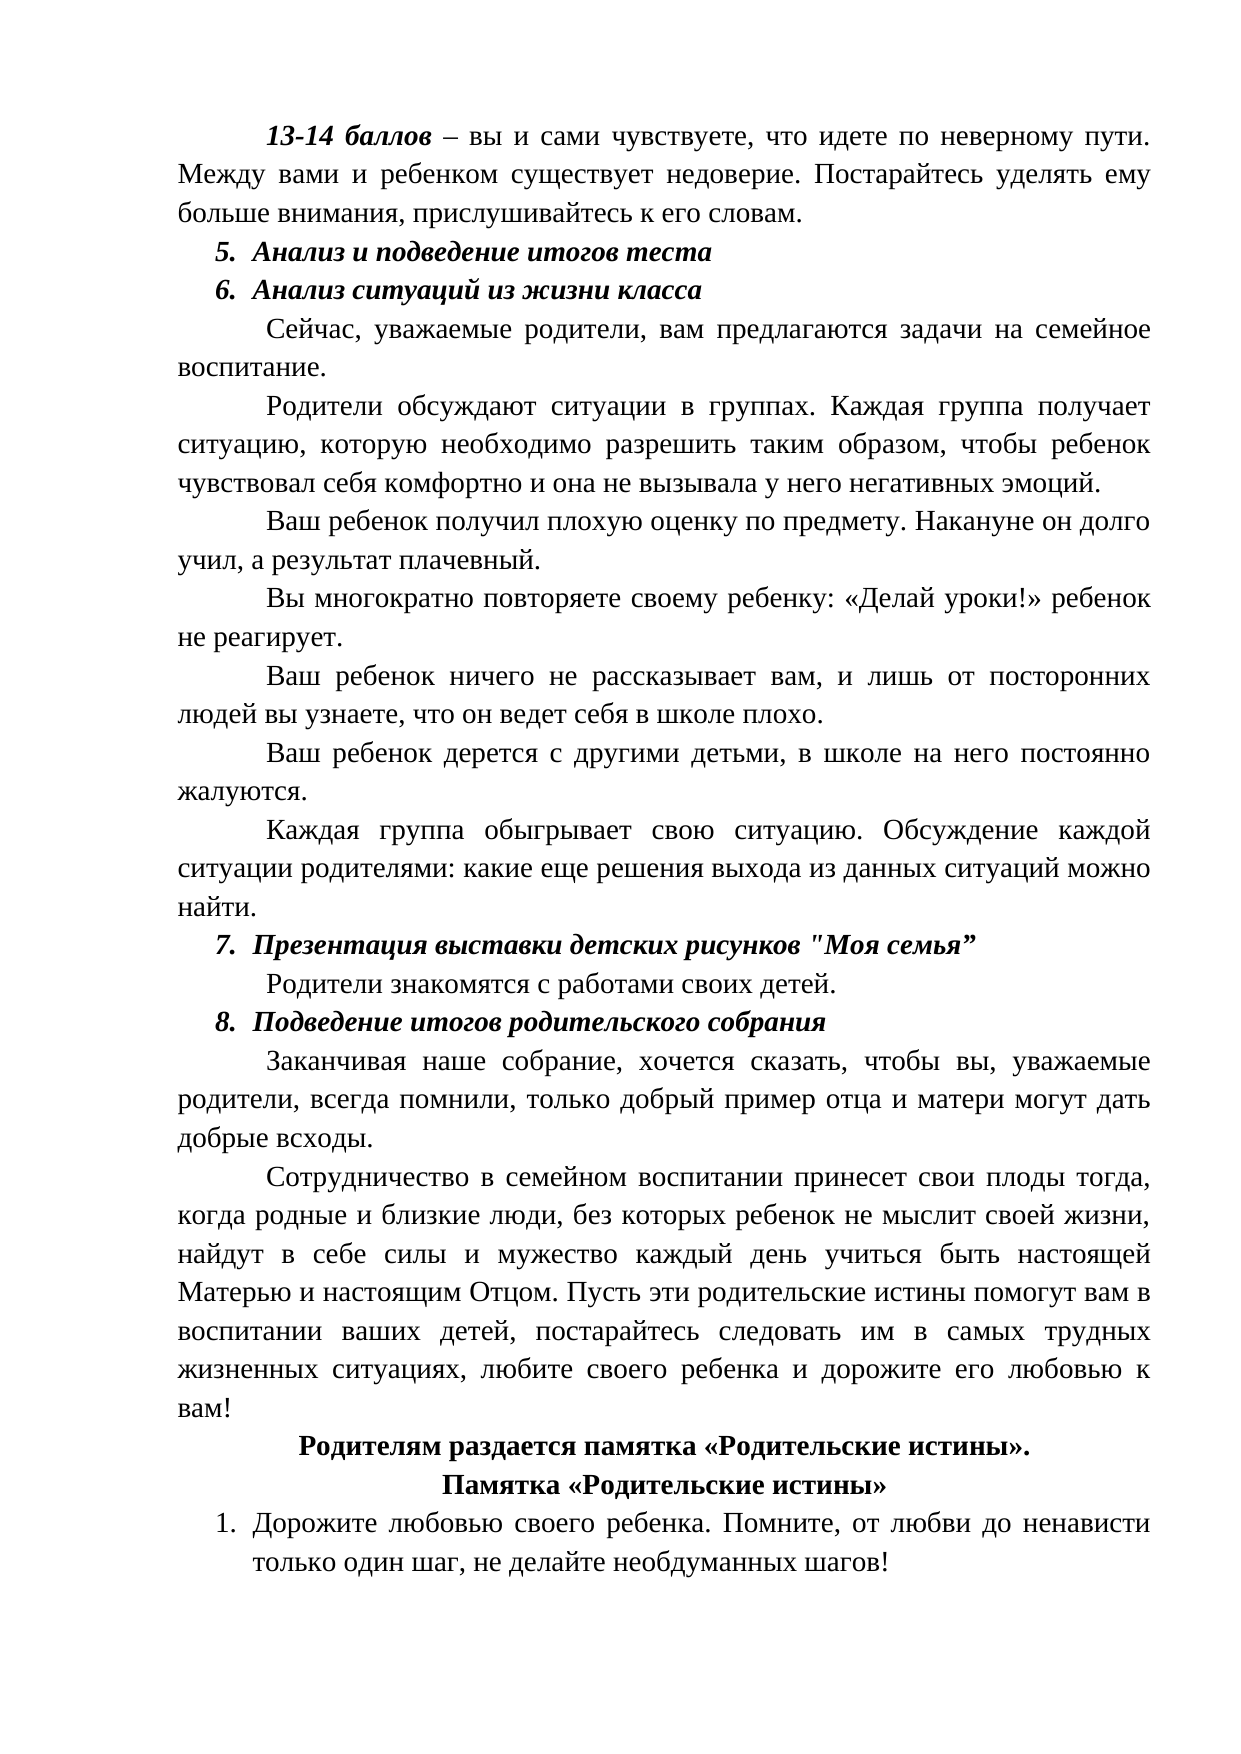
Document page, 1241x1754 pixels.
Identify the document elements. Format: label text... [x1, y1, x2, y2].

list Презентация выставки детских рисунков "Моя семья” [215, 927, 1152, 961]
text Вы многократно повторяете своему ребенку: «Делай уроки!» ребенок не реагирует. [177, 581, 1152, 653]
text Ваш ребенок ничего не рассказывает вам, и лишь от посторонних людей вы узнаете, что он ведет себя в школе плохо. [177, 658, 1152, 730]
text Каждая группа обыгрывает свою ситуацию. Обсуждение каждой ситуации родителями: какие еще решения выхода из данных ситуаций можно найти. [177, 812, 1152, 922]
text Родители обсуждают ситуации в группах. Каждая группа получает ситуацию, которую необходимо разрешить таким образом, чтобы ребенок чувствовал себя комфортно и она не вызывала у него негативных эмоций. [177, 388, 1152, 498]
list Анализ и подведение итогов теста [215, 234, 1152, 267]
text Ваш ребенок дерется с другими детьми, в школе на него постоянно жалуются. [177, 735, 1152, 807]
text Сейчас, уважаемые родители, вам предлагаются задачи на семейное воспитание. [177, 311, 1152, 383]
list Дорожите любовью своего ребенка. Помните, от любви до ненависти только один шаг, не делайте необдуманных шагов! [215, 1506, 1152, 1578]
text Сотрудничество в семейном воспитании принесет свои плоды тогда, когда родные и близкие люди, без которых ребенок не мыслит своей жизни, найдут в себе силы и мужество каждый день учиться быть настоящей Матерью и настоящим Отцом. Пусть эти родительские истины помогут вам в воспитании ваших детей, постарайтесь следовать им в самых трудных жизненных ситуациях, любите своего ребенка и дорожите его любовью к вам! [177, 1159, 1152, 1423]
text Памятка «Родительские истины» [177, 1467, 1152, 1501]
text Родителям раздается памятка «Родительские истины». [177, 1428, 1152, 1462]
text Ваш ребенок получил плохую оценку по предмету. Накануне он долго учил, а результат плачевный. [177, 503, 1152, 576]
list Анализ ситуаций из жизни класса [215, 272, 1152, 306]
text 13-14 баллов – вы и сами чувствуете, что идете по неверному пути. Между вами и ребенком существует недоверие. Постарайтесь уделять ему больше внимания, прислушивайтесь к его словам. [177, 118, 1152, 229]
text Родители знакомятся с работами своих детей. [177, 966, 1152, 999]
list Подведение итогов родительского собрания [215, 1004, 1152, 1038]
text Заканчивая наше собрание, хочется сказать, чтобы вы, уважаемые родители, всегда помнили, только добрый пример отца и матери могут дать добрые всходы. [177, 1043, 1152, 1154]
